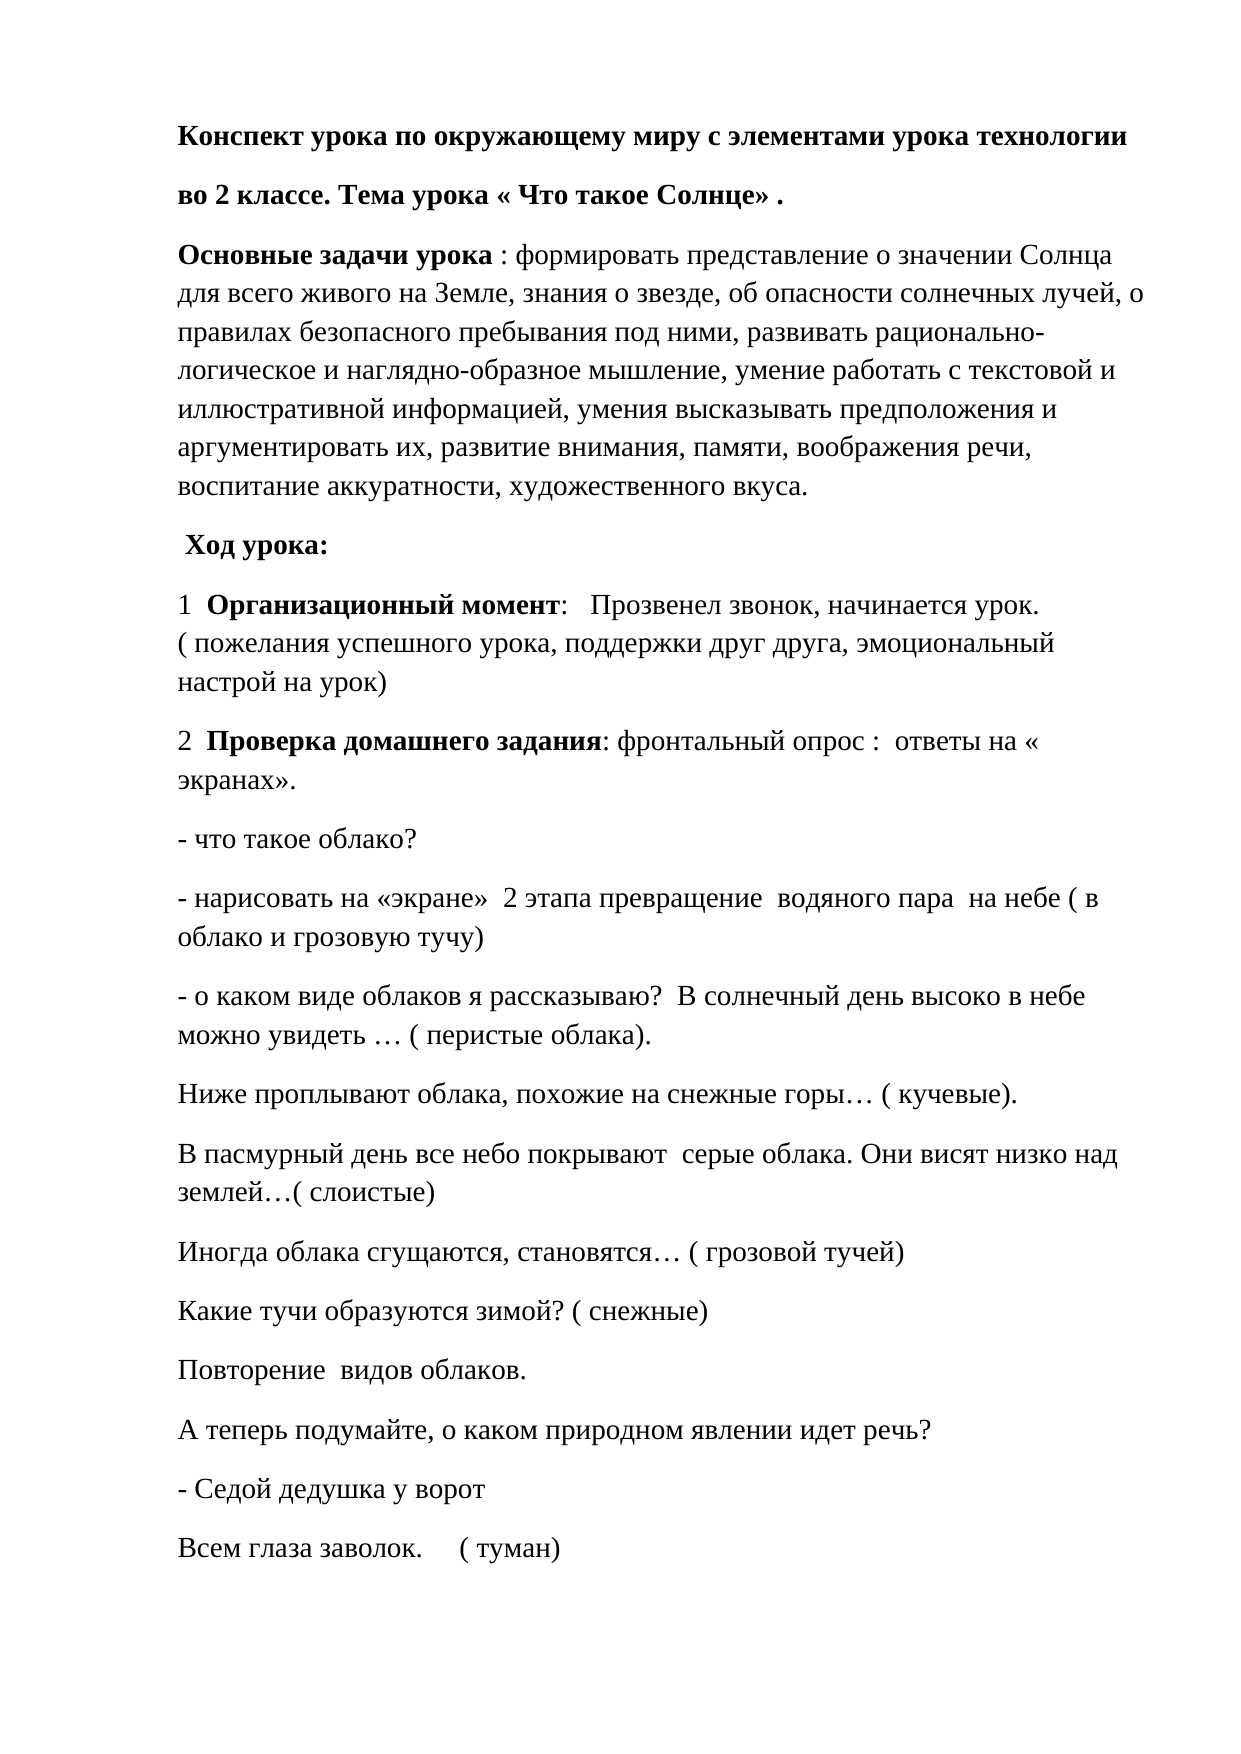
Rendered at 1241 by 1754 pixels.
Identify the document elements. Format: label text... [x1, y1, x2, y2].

text - нарисовать на «экране» 2 этапа превращение водяного пара на небе ( в облако и грозовую тучу) [177, 881, 1152, 953]
text - Седой дедушка у ворот [177, 1471, 1152, 1505]
text Ход урока: [177, 527, 1152, 561]
text А теперь подумайте, о каком природном явлении идет речь? [177, 1412, 1152, 1445]
text 2 Проверка домашнего задания: фронтальный опрос : ответы на « экранах». [177, 723, 1152, 795]
text Основные задачи урока : формировать представление о значении Солнца для всего живого на Земле, знания о звезде, об опасности солнечных лучей, о правилах безопасного пребывания под ними, развивать рационально-логическое и наглядно-образное мышление, умение работать с текстовой и иллюстративной информацией, умения высказывать предположения и аргументировать их, развитие внимания, памяти, воображения речи, воспитание аккуратности, художественного вкуса. [177, 237, 1152, 502]
text 1 Организационный момент: Прозвенел звонок, начинается урок. ( пожелания успешного урока, поддержки друг друга, эмоциональный настрой на урок) [177, 587, 1152, 697]
text - о каком виде облаков я рассказываю? В солнечный день высоко в небе можно увидеть … ( перистые облака). [177, 978, 1152, 1051]
text во 2 классе. Тема урока « Что такое Солнце» . [177, 177, 1152, 211]
text Ниже проплывают облака, похожие на снежные горы… ( кучевые). [177, 1076, 1152, 1110]
text Всем глаза заволок. ( туман) [177, 1531, 1152, 1564]
text - что такое облако? [177, 821, 1152, 855]
text Какие тучи образуются зимой? ( снежные) [177, 1293, 1152, 1327]
text В пасмурный день все небо покрывают серые облака. Они висят низко над землей…( слоистые) [177, 1136, 1152, 1208]
text Повторение видов облаков. [177, 1352, 1152, 1386]
text Конспект урока по окружающему миру с элементами урока технологии [177, 118, 1152, 152]
text Иногда облака сгущаются, становятся… ( грозовой тучей) [177, 1234, 1152, 1267]
